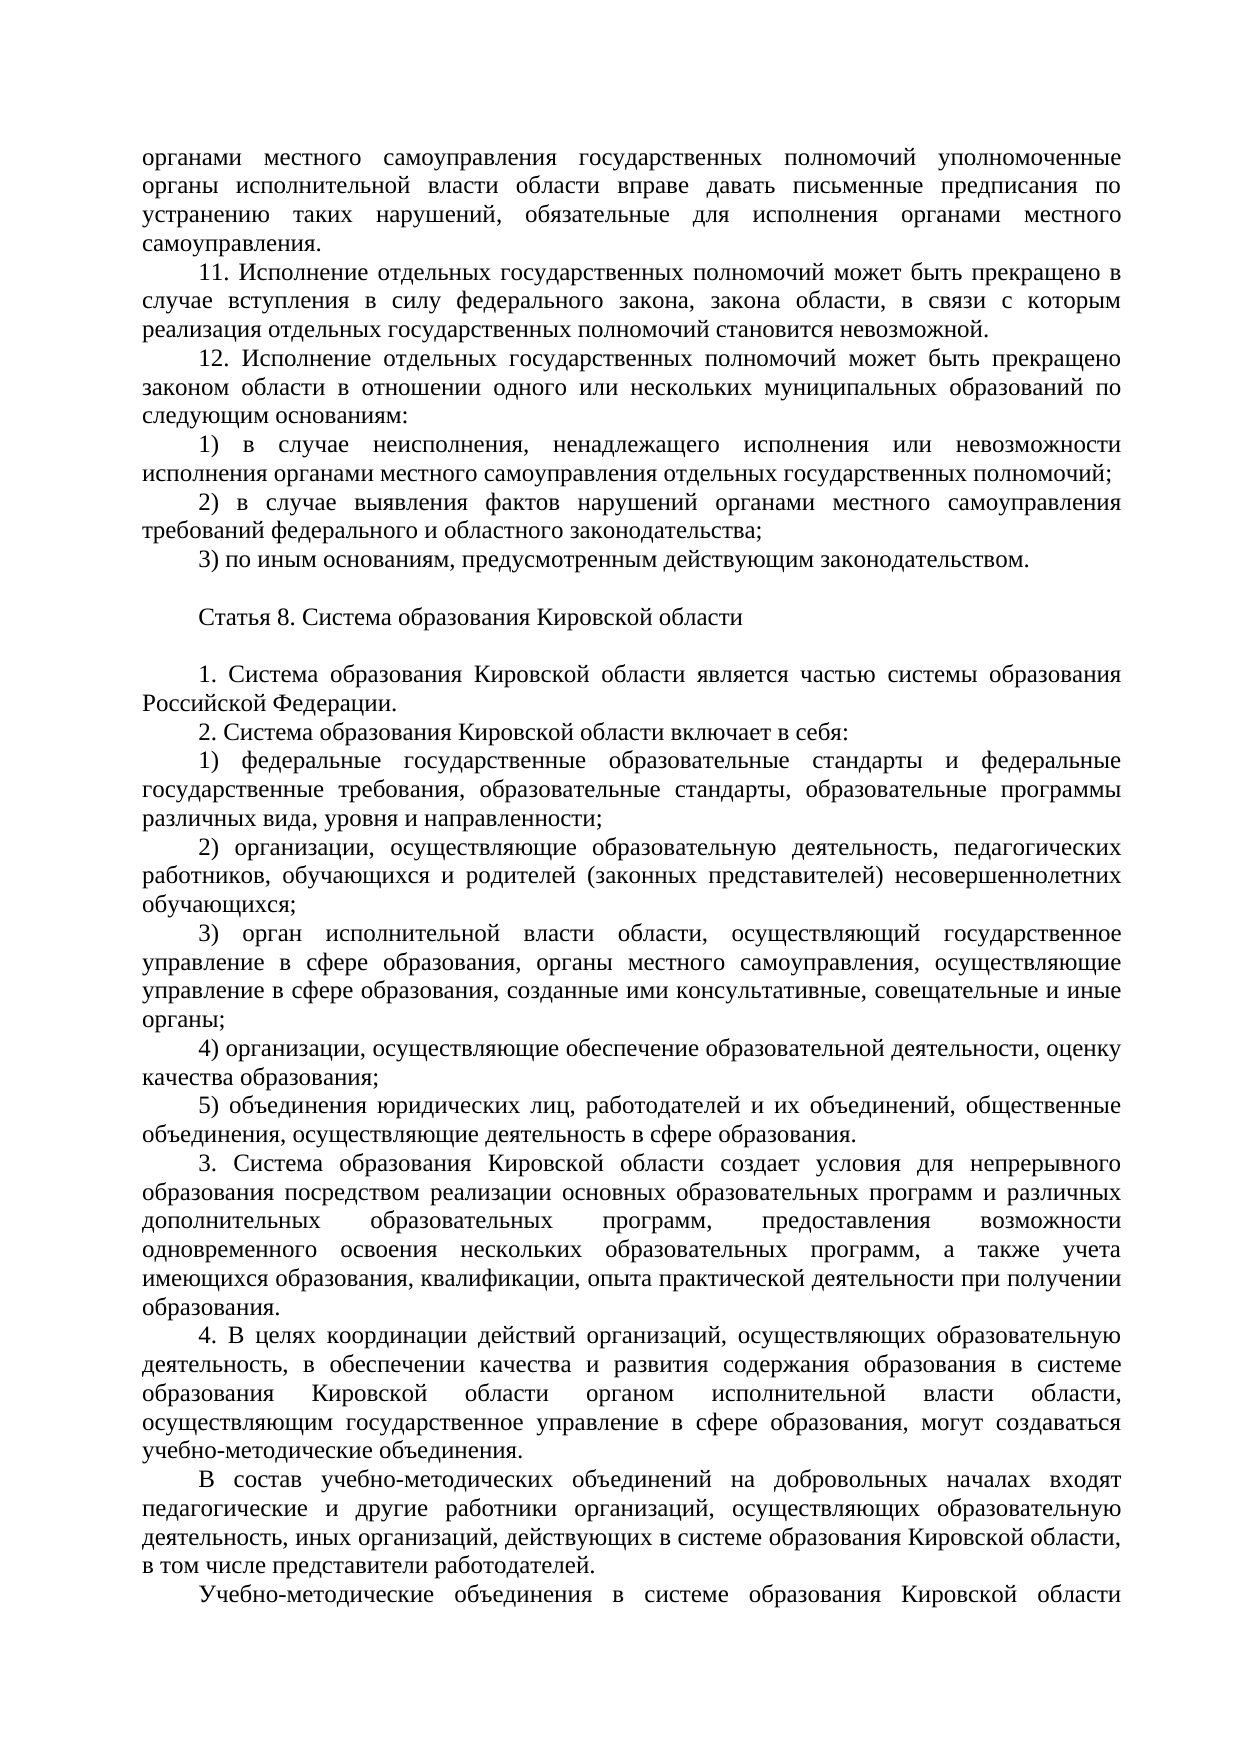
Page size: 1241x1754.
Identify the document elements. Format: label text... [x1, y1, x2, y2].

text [142, 142, 1122, 257]
text В состав учебно-методических объединений на добровольных началах входят педагогические и другие работники организаций, осуществляющих образовательную деятельность, иных организаций, действующих в системе образования Кировской области, в том числе представители работодателей. [142, 1464, 1122, 1579]
text 1. Система образования Кировской области является частью системы образования Российской Федерации. [142, 659, 1122, 717]
text 12. Исполнение отдельных государственных полномочий может быть прекращено законом области в отношении одного или нескольких муниципальных образований по следующим основаниям: [142, 343, 1122, 429]
text 4. В целях координации действий организаций, осуществляющих образовательную деятельность, в обеспечении качества и развития содержания образования в системе образования Кировской области органом исполнительной власти области, осуществляющим государственное управление в сфере образования, могут создаваться учебно-методические объединения. [142, 1321, 1122, 1464]
text 3) по иным основаниям, предусмотренным действующим законодательством. [142, 544, 1122, 573]
text 3. Система образования Кировской области создает условия для непрерывного образования посредством реализации основных образовательных программ и различных дополнительных образовательных программ, предоставления возможности одновременного освоения нескольких образовательных программ, а также учета имеющихся образования, квалификации, опыта практической деятельности при получении образования. [142, 1148, 1122, 1321]
text 4) организации, осуществляющие обеспечение образовательной деятельности, оценку качества образования; [142, 1033, 1122, 1091]
text Статья 8. Система образования Кировской области [142, 602, 1122, 631]
text 2) в случае выявления фактов нарушений органами местного самоуправления требований федерального и областного законодательства; [142, 487, 1122, 544]
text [142, 1579, 1122, 1608]
text 3) орган исполнительной власти области, осуществляющий государственное управление в сфере образования, органы местного самоуправления, осуществляющие управление в сфере образования, созданные ими консультативные, совещательные и иные органы; [142, 918, 1122, 1033]
text 11. Исполнение отдельных государственных полномочий может быть прекращено в случае вступления в силу федерального закона, закона области, в связи с которым реализация отдельных государственных полномочий становится невозможной. [142, 257, 1122, 343]
text 1) федеральные государственные образовательные стандарты и федеральные государственные требования, образовательные стандарты, образовательные программы различных вида, уровня и направленности; [142, 746, 1122, 832]
text 1) в случае неисполнения, ненадлежащего исполнения или невозможности исполнения органами местного самоуправления отдельных государственных полномочий; [142, 429, 1122, 487]
text 2) организации, осуществляющие образовательную деятельность, педагогических работников, обучающихся и родителей (законных представителей) несовершеннолетних обучающихся; [142, 832, 1122, 918]
text 2. Система образования Кировской области включает в себя: [142, 717, 1122, 746]
text 5) объединения юридических лиц, работодателей и их объединений, общественные объединения, осуществляющие деятельность в сфере образования. [142, 1091, 1122, 1148]
